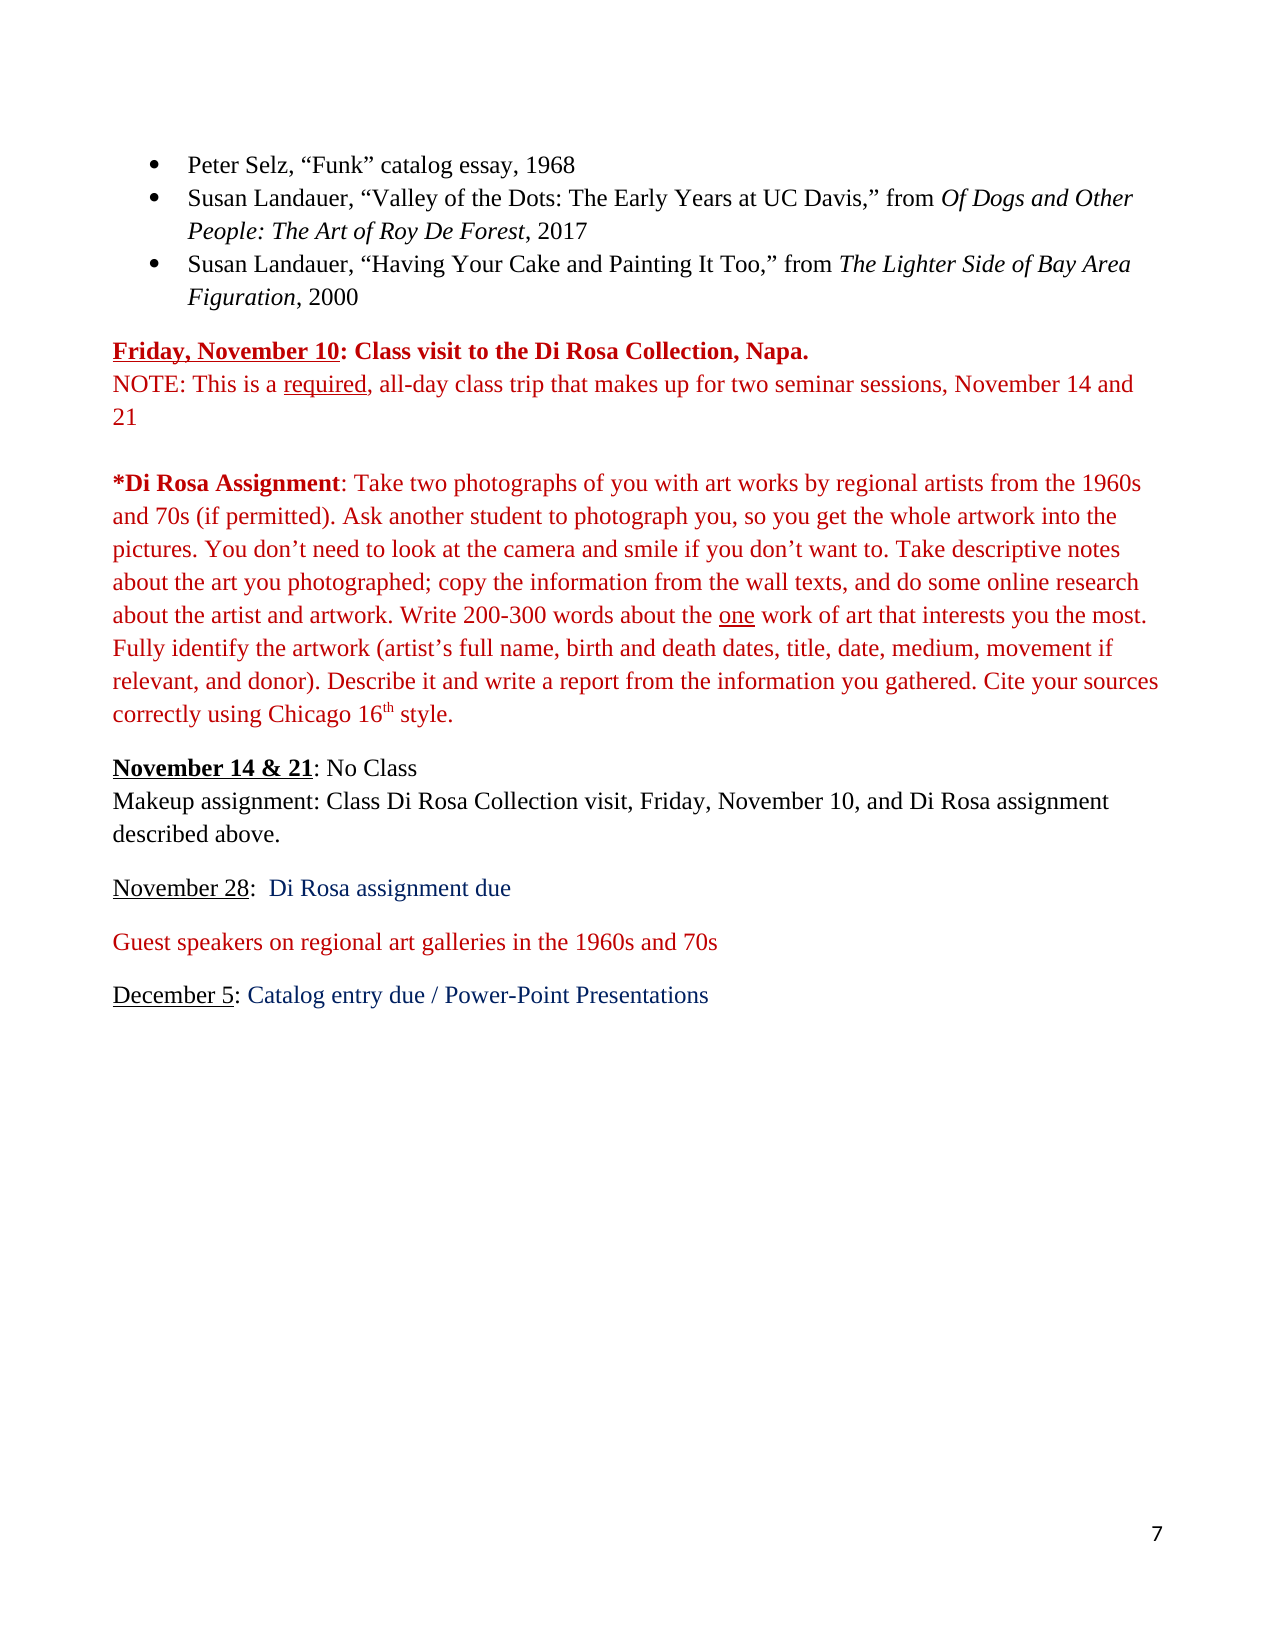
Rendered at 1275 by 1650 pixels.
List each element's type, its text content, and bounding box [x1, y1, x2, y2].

text November 14 & 21: No Class Makeup assignment: Class Di Rosa Collection visit, Friday, November 10, and Di Rosa assignment described above. [112, 753, 1162, 848]
text December 5: Catalog entry due / Power-Point Presentations [112, 981, 1162, 1009]
list Susan Landauer, “Valley of the Dots: The Early Years at UC Davis,” from Of Dogs and Other People: The Art of Roy De Forest, 2017 [150, 183, 1162, 245]
text Guest speakers on regional art galleries in the 1960s and 70s [112, 927, 1162, 956]
list Susan Landauer, “Having Your Cake and Painting It Too,” from The Lighter Side of Bay Area Figuration, 2000 [150, 249, 1162, 311]
text November 28: Di Rosa assignment due [112, 873, 1162, 902]
list Peter Selz, “Funk” catalog essay, 1968 [150, 150, 1162, 179]
text Friday, November 10: Class visit to the Di Rosa Collection, Napa. NOTE: This is a required, all-day class trip that makes up for two seminar sessions, November 14 and 21 *Di Rosa Assignment: Take two photographs of you with art works by regional artists from the 1960s and 70s (if permitted). Ask another student to photograph you, so you get the whole artwork into the pictures. You don’t need to look at the camera and smile if you don’t want to. Take descriptive notes about the art you photographed; copy the information from the wall texts, and do some online research about the artist and artwork. Write 200-300 words about the one work of art that interests you the most. Fully identify the artwork (artist’s full name, birth and death dates, title, date, medium, movement if relevant, and donor). Describe it and write a report from the information you gathered. Cite your sources correctly using Chicago 16th style. [112, 336, 1162, 728]
